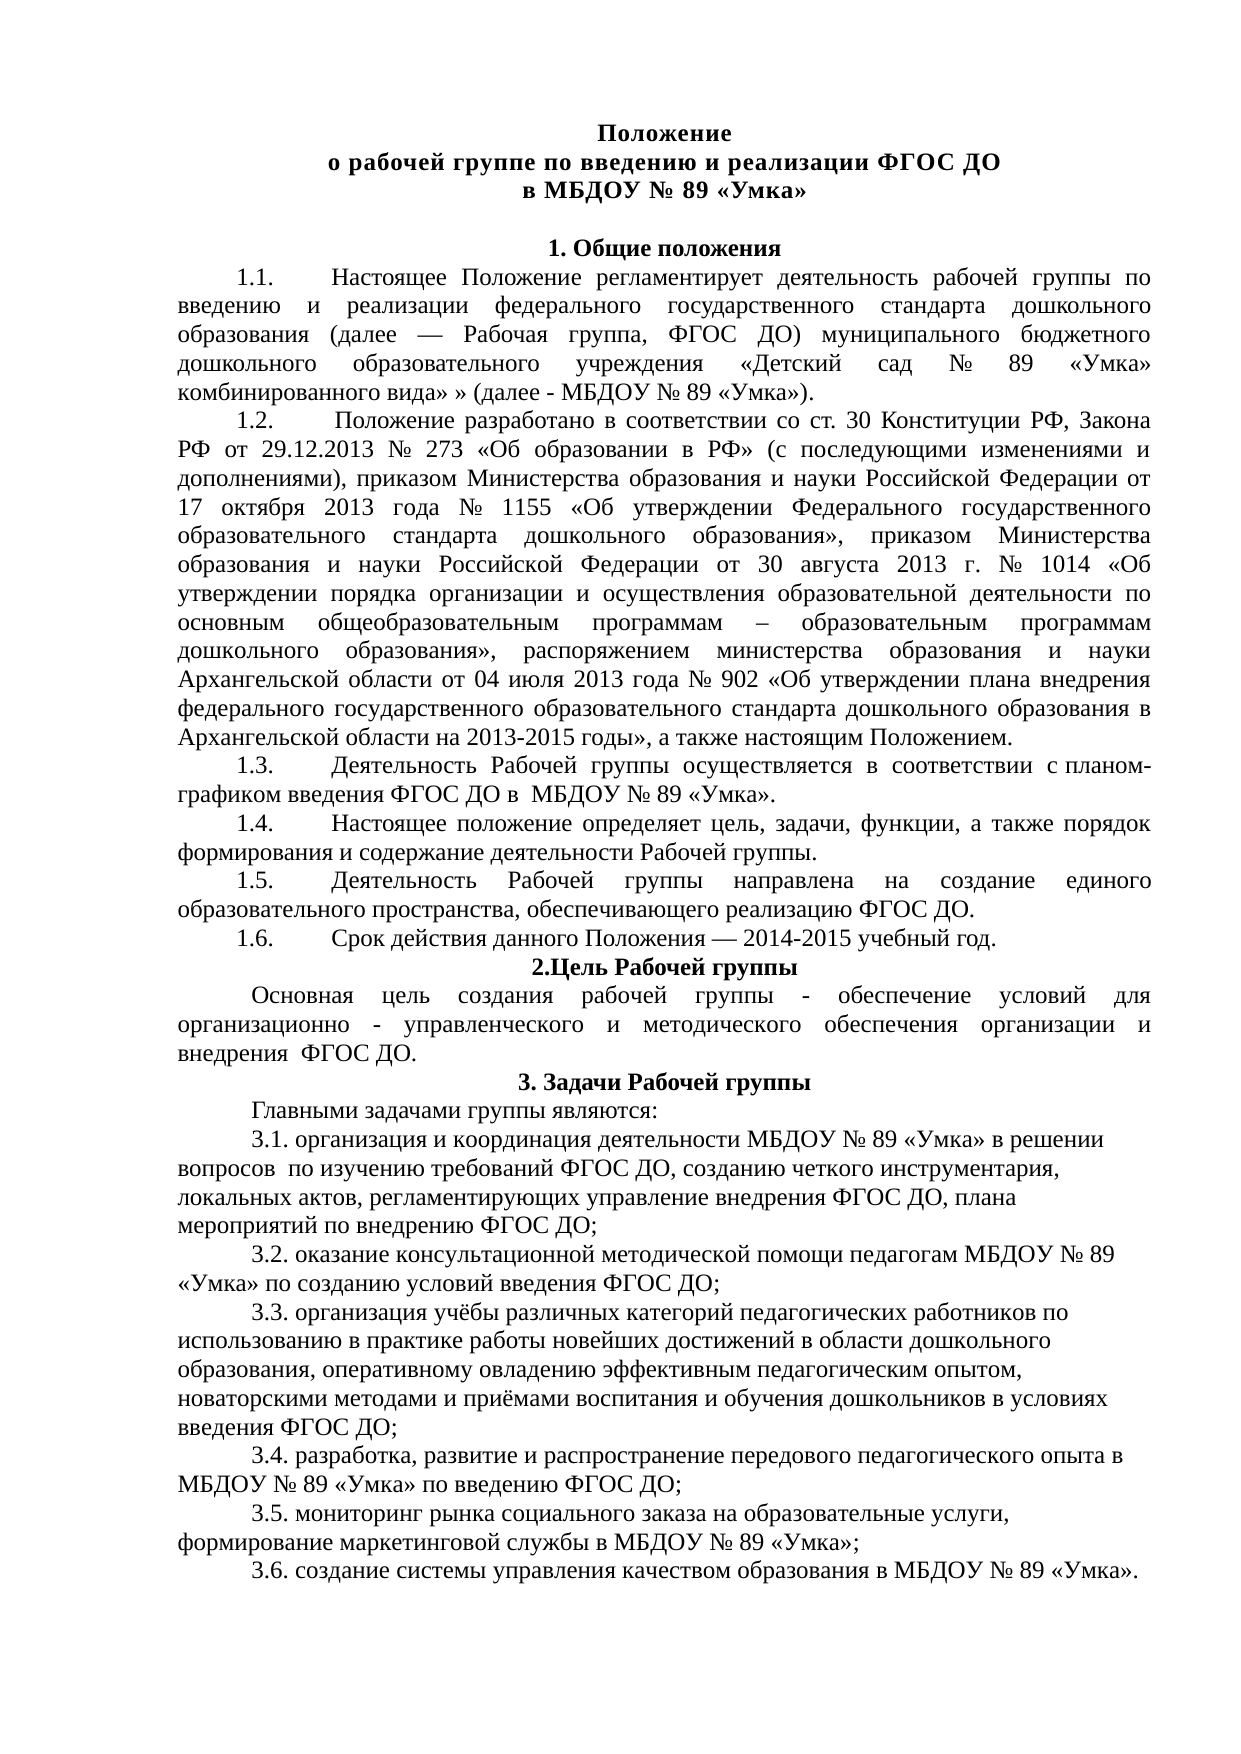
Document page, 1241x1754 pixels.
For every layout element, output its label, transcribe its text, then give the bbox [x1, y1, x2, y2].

text 3.2. оказание консультационной методической помощи педагогам МБДОУ № 89 «Умка» по созданию условий введения ФГОС ДО; [177, 1239, 1152, 1297]
text Основная цель создания рабочей группы - обеспечение условий для организационно - управленческого и методического обеспечения организации и внедрения ФГОС ДО. [177, 981, 1152, 1067]
list Деятельность Рабочей группы осуществляется в соответствии с планом-графиком введения ФГОС ДО в МБДОУ № 89 «Умка». [177, 751, 1152, 808]
subtitle Положение [177, 118, 1152, 147]
text 3.1. организация и координация деятельности МБДОУ № 89 «Умка» в решении вопросов по изучению требований ФГОС ДО, созданию четкого инструментария, локальных актов, регламентирующих управление внедрения ФГОС ДО, плана мероприятий по внедрению ФГОС ДО; [177, 1124, 1152, 1239]
list Настоящее Положение регламентирует деятельность рабочей группы по введению и реализации федерального государственного стандарта дошкольного образования (далее — Рабочая группа, ФГОС ДО) муниципального бюджетного дошкольного образовательного учреждения «Детский сад № 89 «Умка» комбинированного вида» » (далее - МБДОУ № 89 «Умка»). [177, 262, 1152, 406]
text 3.4. разработка, развитие и распространение передового педагогического опыта в МБДОУ № 89 «Умка» по введению ФГОС ДО; [177, 1441, 1152, 1498]
text 3.5. мониторинг рынка социального заказа на образовательные услуги, формирование маркетинговой службы в МБДОУ № 89 «Умка»; [177, 1498, 1152, 1556]
list Положение разработано в соответствии со ст. 30 Конституции РФ, Закона РФ от 29.12.2013 № 273 «Об образовании в РФ» (с последующими изменениями и дополнениями), приказом Министерства образования и науки Российской Федерации от 17 октября 2013 года № 1155 «Об утверждении Федерального государственного образовательного стандарта дошкольного образования», приказом Министерства образования и науки Российской Федерации от 30 августа . № 1014 «Об утверждении порядка организации и осуществления образовательной деятельности по основным общеобразовательным программам – образовательным программам дошкольного образования», распоряжением министерства образования и науки Архангельской области от 04 июля 2013 года № 902 «Об утверждении плана внедрения федерального государственного образовательного стандарта дошкольного образования в Архангельской области на 2013-2015 годы», а также настоящим Положением. [177, 406, 1152, 751]
text 3.6. создание системы управления качеством образования в МБДОУ № 89 «Умка». [177, 1556, 1152, 1584]
subtitle в МБДОУ № 89 «Умка» [177, 176, 1152, 204]
subtitle о рабочей группе по введению и реализации ФГОС ДО [177, 147, 1152, 176]
text 2.Цель Рабочей группы [177, 952, 1152, 981]
text 3. Задачи Рабочей группы [177, 1067, 1152, 1096]
list Деятельность Рабочей группы направлена на создание единого образовательного пространства, обеспечивающего реализацию ФГОС ДО. [177, 866, 1152, 923]
text 1. Общие положения [177, 233, 1152, 262]
text Главными задачами группы являются: [177, 1096, 1152, 1124]
list Настоящее положение определяет цель, задачи, функции, а также порядок формирования и содержание деятельности Рабочей группы. [177, 808, 1152, 866]
text 3.3. организация учёбы различных категорий педагогических работников по использованию в практике работы новейших достижений в области дошкольного образования, оперативному овладению эффективным педагогическим опытом, новаторскими методами и приёмами воспитания и обучения дошкольников в условиях введения ФГОС ДО; [177, 1297, 1152, 1441]
list Срок действия данного Положения — 2014-2015 учебный год. [177, 923, 1152, 952]
